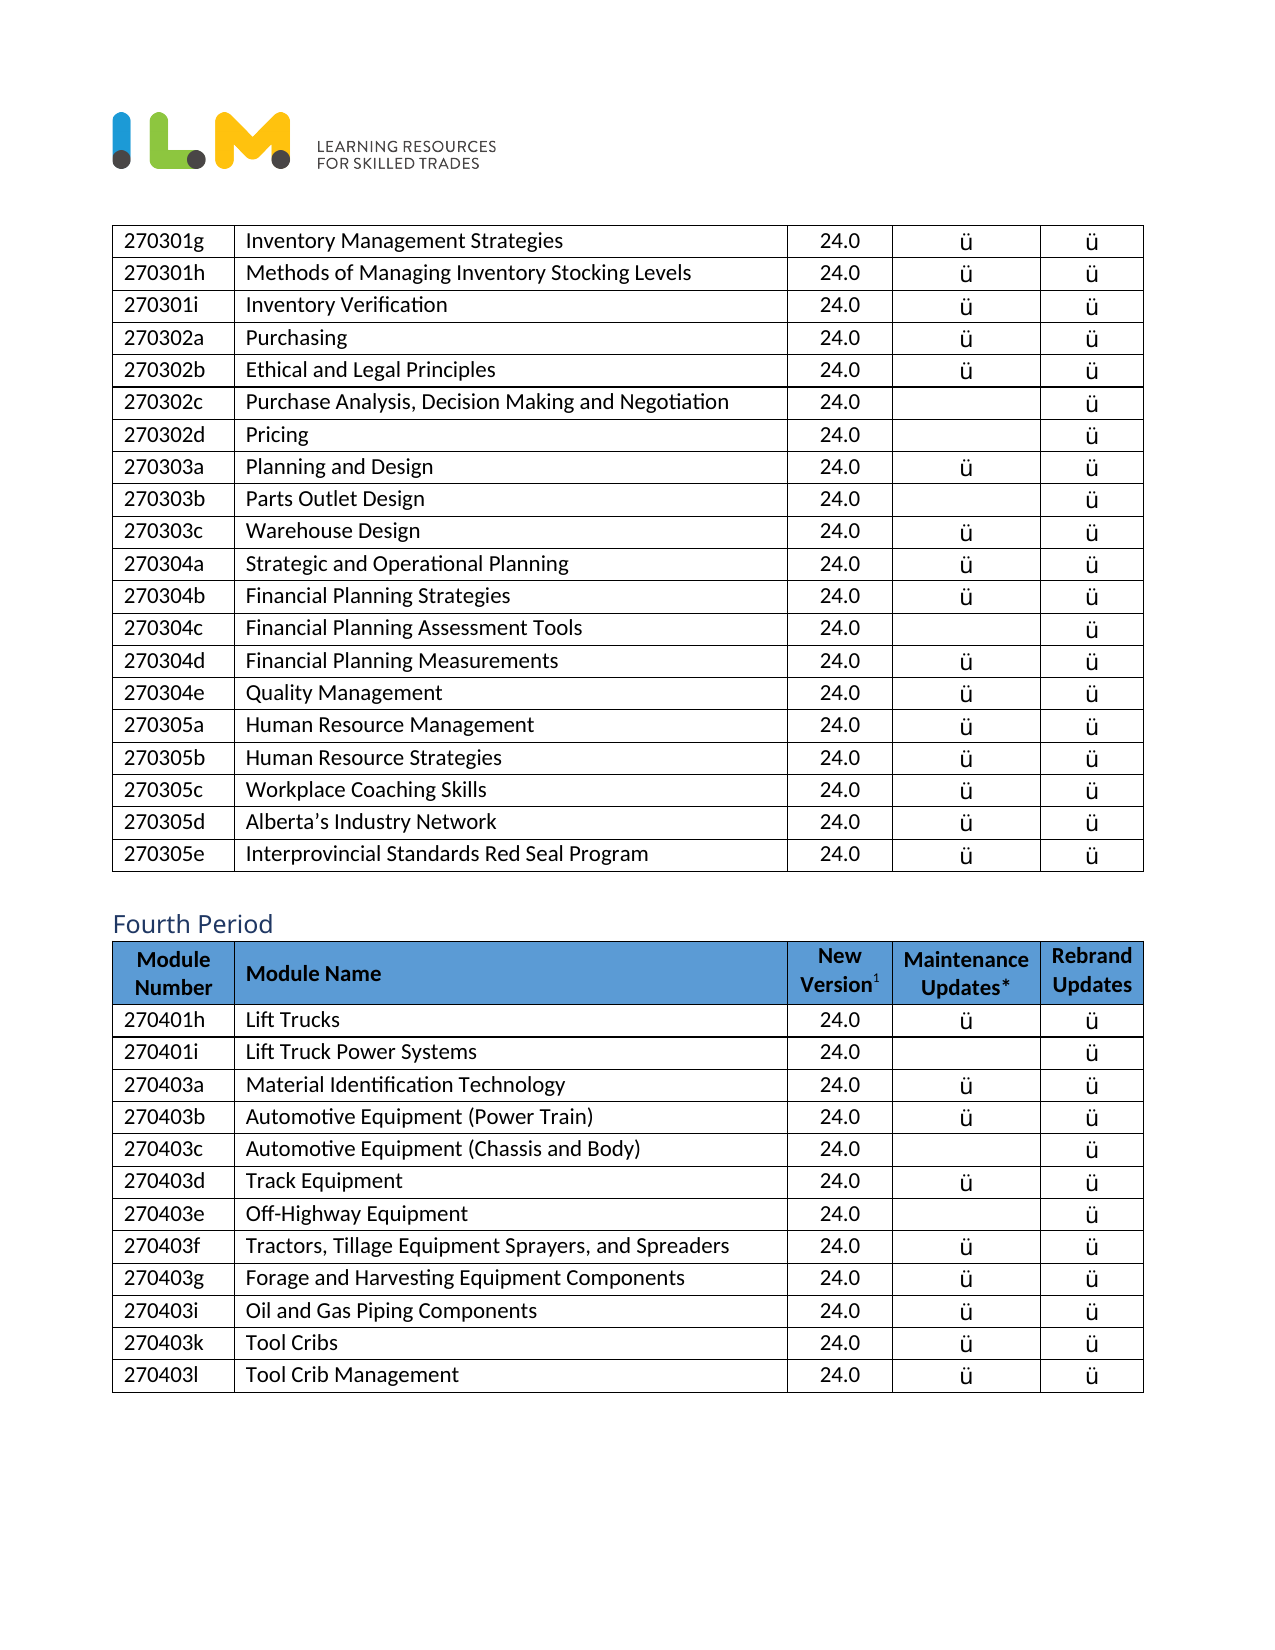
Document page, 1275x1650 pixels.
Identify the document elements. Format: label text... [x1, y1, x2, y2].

table_cell 24.0 [788, 452, 892, 483]
table_cell 24.0 [788, 614, 892, 645]
table_header New Version1 [788, 942, 892, 1004]
table_cell 270302a [113, 323, 234, 354]
table_cell 270303a [113, 452, 234, 483]
table_cell 24.0 [788, 1070, 892, 1101]
table_cell Strategic and Operational Planning [235, 549, 787, 580]
table_cell Purchase Analysis, Decision Making and Negotiation [235, 388, 787, 419]
table_cell 270304b [113, 581, 234, 612]
table_cell ü [1041, 549, 1143, 580]
table_cell ü [893, 743, 1040, 774]
table_cell Off-Highway Equipment [235, 1199, 787, 1230]
table_cell 24.0 [788, 291, 892, 322]
table_header Module Number [113, 942, 234, 1004]
table_cell 24.0 [788, 258, 892, 289]
table_cell 270403i [113, 1296, 234, 1327]
table_cell ü [1041, 678, 1143, 709]
table_cell 24.0 [788, 226, 892, 257]
table_cell 24.0 [788, 581, 892, 612]
table_cell ü [893, 452, 1040, 483]
table_cell 270403c [113, 1134, 234, 1166]
table_cell ü [1041, 1199, 1143, 1230]
table_cell 24.0 [788, 1360, 892, 1392]
table_cell Ethical and Legal Principles [235, 355, 787, 386]
table_cell 270302d [113, 420, 234, 451]
table_cell Tool Crib Management [235, 1360, 787, 1392]
table_cell ü [1041, 1038, 1143, 1069]
table_cell ü [1041, 323, 1143, 354]
table_cell ü [1041, 1167, 1143, 1198]
table_cell Automotive Equipment (Chassis and Body) [235, 1134, 787, 1166]
table_cell 24.0 [788, 355, 892, 386]
table_cell 270304d [113, 646, 234, 677]
table_cell 270305a [113, 710, 234, 742]
table_cell ü [1041, 258, 1143, 289]
table_cell ü [1041, 840, 1143, 871]
table_cell 270302c [113, 388, 234, 419]
subtitle Fourth Period [112, 907, 1162, 941]
table_cell Pricing [235, 420, 787, 451]
table_cell ü [1041, 291, 1143, 322]
table_cell ü [1041, 226, 1143, 257]
table_cell 24.0 [788, 517, 892, 548]
table_cell ü [1041, 775, 1143, 806]
table_cell Methods of Managing Inventory Stocking Levels [235, 258, 787, 289]
table_cell Parts Outlet Design [235, 484, 787, 516]
table_cell ü [1041, 1070, 1143, 1101]
table_cell 270403k [113, 1328, 234, 1359]
table_cell ü [1041, 1231, 1143, 1262]
table_cell 270401h [113, 1005, 234, 1036]
table_cell 24.0 [788, 678, 892, 709]
table_cell ü [893, 581, 1040, 612]
table_cell 24.0 [788, 710, 892, 742]
table_cell 24.0 [788, 775, 892, 806]
table_cell ü [893, 1360, 1040, 1392]
table_cell ü [1041, 743, 1143, 774]
table_cell Oil and Gas Piping Components [235, 1296, 787, 1327]
table_cell 270304c [113, 614, 234, 645]
table_cell Automotive Equipment (Power Train) [235, 1102, 787, 1133]
table_cell [893, 388, 1040, 419]
table_cell 24.0 [788, 1102, 892, 1133]
table_header Maintenance Updates* [893, 942, 1040, 1004]
table_cell [893, 420, 1040, 451]
table_cell 270401i [113, 1038, 234, 1069]
table_cell Forage and Harvesting Equipment Components [235, 1264, 787, 1295]
table_cell Alberta’s Industry Network [235, 807, 787, 838]
table_cell ü [1041, 388, 1143, 419]
table_cell ü [1041, 614, 1143, 645]
table_cell 24.0 [788, 1296, 892, 1327]
table_cell [893, 1199, 1040, 1230]
table_cell ü [893, 355, 1040, 386]
table_cell ü [1041, 1296, 1143, 1327]
table_cell 24.0 [788, 807, 892, 838]
table_cell Inventory Verification [235, 291, 787, 322]
table_cell ü [893, 1231, 1040, 1262]
table_cell 24.0 [788, 549, 892, 580]
table_cell [893, 1038, 1040, 1069]
table_cell Lift Truck Power Systems [235, 1038, 787, 1069]
table_cell ü [1041, 1264, 1143, 1295]
table_cell 270305e [113, 840, 234, 871]
table_cell Inventory Management Strategies [235, 226, 787, 257]
table_cell Warehouse Design [235, 517, 787, 548]
table_cell 270304e [113, 678, 234, 709]
table_cell ü [1041, 517, 1143, 548]
table_cell Financial Planning Measurements [235, 646, 787, 677]
table_cell ü [1041, 710, 1143, 742]
table_cell 24.0 [788, 1005, 892, 1036]
table_cell 24.0 [788, 1264, 892, 1295]
table_cell ü [893, 1005, 1040, 1036]
table_cell 24.0 [788, 1167, 892, 1198]
table_cell ü [893, 517, 1040, 548]
table_cell ü [1041, 646, 1143, 677]
table_cell Purchasing [235, 323, 787, 354]
table_cell Lift Trucks [235, 1005, 787, 1036]
table_cell ü [893, 1070, 1040, 1101]
table_cell ü [893, 549, 1040, 580]
table_cell [893, 1134, 1040, 1166]
table_cell 24.0 [788, 420, 892, 451]
table_cell ü [1041, 1360, 1143, 1392]
table_cell 24.0 [788, 1134, 892, 1166]
table_cell ü [893, 1264, 1040, 1295]
table_cell 270403d [113, 1167, 234, 1198]
table_cell ü [1041, 1102, 1143, 1133]
table_cell 24.0 [788, 1231, 892, 1262]
table_cell Financial Planning Strategies [235, 581, 787, 612]
table_cell 270403b [113, 1102, 234, 1133]
table_cell 24.0 [788, 388, 892, 419]
table_cell 24.0 [788, 484, 892, 516]
table_cell ü [893, 807, 1040, 838]
table_cell ü [893, 323, 1040, 354]
table_cell Quality Management [235, 678, 787, 709]
table_cell 24.0 [788, 646, 892, 677]
table_cell 270301i [113, 291, 234, 322]
table_cell ü [893, 678, 1040, 709]
table_cell ü [893, 646, 1040, 677]
table_cell ü [1041, 484, 1143, 516]
table_cell ü [1041, 1005, 1143, 1036]
table_cell Interprovincial Standards Red Seal Program [235, 840, 787, 871]
table_cell 270403e [113, 1199, 234, 1230]
table_cell Workplace Coaching Skills [235, 775, 787, 806]
table_cell ü [893, 258, 1040, 289]
table_cell ü [893, 1167, 1040, 1198]
table_cell ü [893, 1102, 1040, 1133]
table_cell [893, 484, 1040, 516]
table_cell Human Resource Management [235, 710, 787, 742]
table_cell ü [1041, 420, 1143, 451]
table_cell Financial Planning Assessment Tools [235, 614, 787, 645]
table_cell ü [1041, 452, 1143, 483]
table_cell 24.0 [788, 1038, 892, 1069]
table_cell 270301h [113, 258, 234, 289]
table_cell ü [1041, 355, 1143, 386]
table_cell 270403l [113, 1360, 234, 1392]
table_cell 24.0 [788, 1199, 892, 1230]
table_cell ü [893, 291, 1040, 322]
table_cell 24.0 [788, 840, 892, 871]
table_cell ü [893, 1296, 1040, 1327]
table_cell Human Resource Strategies [235, 743, 787, 774]
table_cell ü [893, 710, 1040, 742]
table_cell 270305b [113, 743, 234, 774]
table_cell [893, 614, 1040, 645]
table_cell 270403a [113, 1070, 234, 1101]
table_cell ü [893, 226, 1040, 257]
table_cell Tool Cribs [235, 1328, 787, 1359]
table_cell Planning and Design [235, 452, 787, 483]
table_cell ü [1041, 1328, 1143, 1359]
table_cell Tractors, Tillage Equipment Sprayers, and Spreaders [235, 1231, 787, 1262]
table_cell 270305d [113, 807, 234, 838]
table_cell ü [893, 1328, 1040, 1359]
table_cell ü [1041, 807, 1143, 838]
table_cell Track Equipment [235, 1167, 787, 1198]
table_cell Material Identification Technology [235, 1070, 787, 1101]
picture [112, 112, 496, 169]
table_cell 24.0 [788, 743, 892, 774]
table_header Rebrand Updates [1041, 942, 1143, 1004]
table_cell ü [893, 775, 1040, 806]
table_cell 270301g [113, 226, 234, 257]
table_cell 270302b [113, 355, 234, 386]
table_cell ü [1041, 581, 1143, 612]
table_cell ü [1041, 1134, 1143, 1166]
table_cell 270303b [113, 484, 234, 516]
table_cell 24.0 [788, 1328, 892, 1359]
table_cell 270303c [113, 517, 234, 548]
table_cell 270403f [113, 1231, 234, 1262]
table_header Module Name [235, 942, 787, 1004]
table_cell 270305c [113, 775, 234, 806]
table_cell 270403g [113, 1264, 234, 1295]
table_cell ü [893, 840, 1040, 871]
table_cell 24.0 [788, 323, 892, 354]
table_cell 270304a [113, 549, 234, 580]
